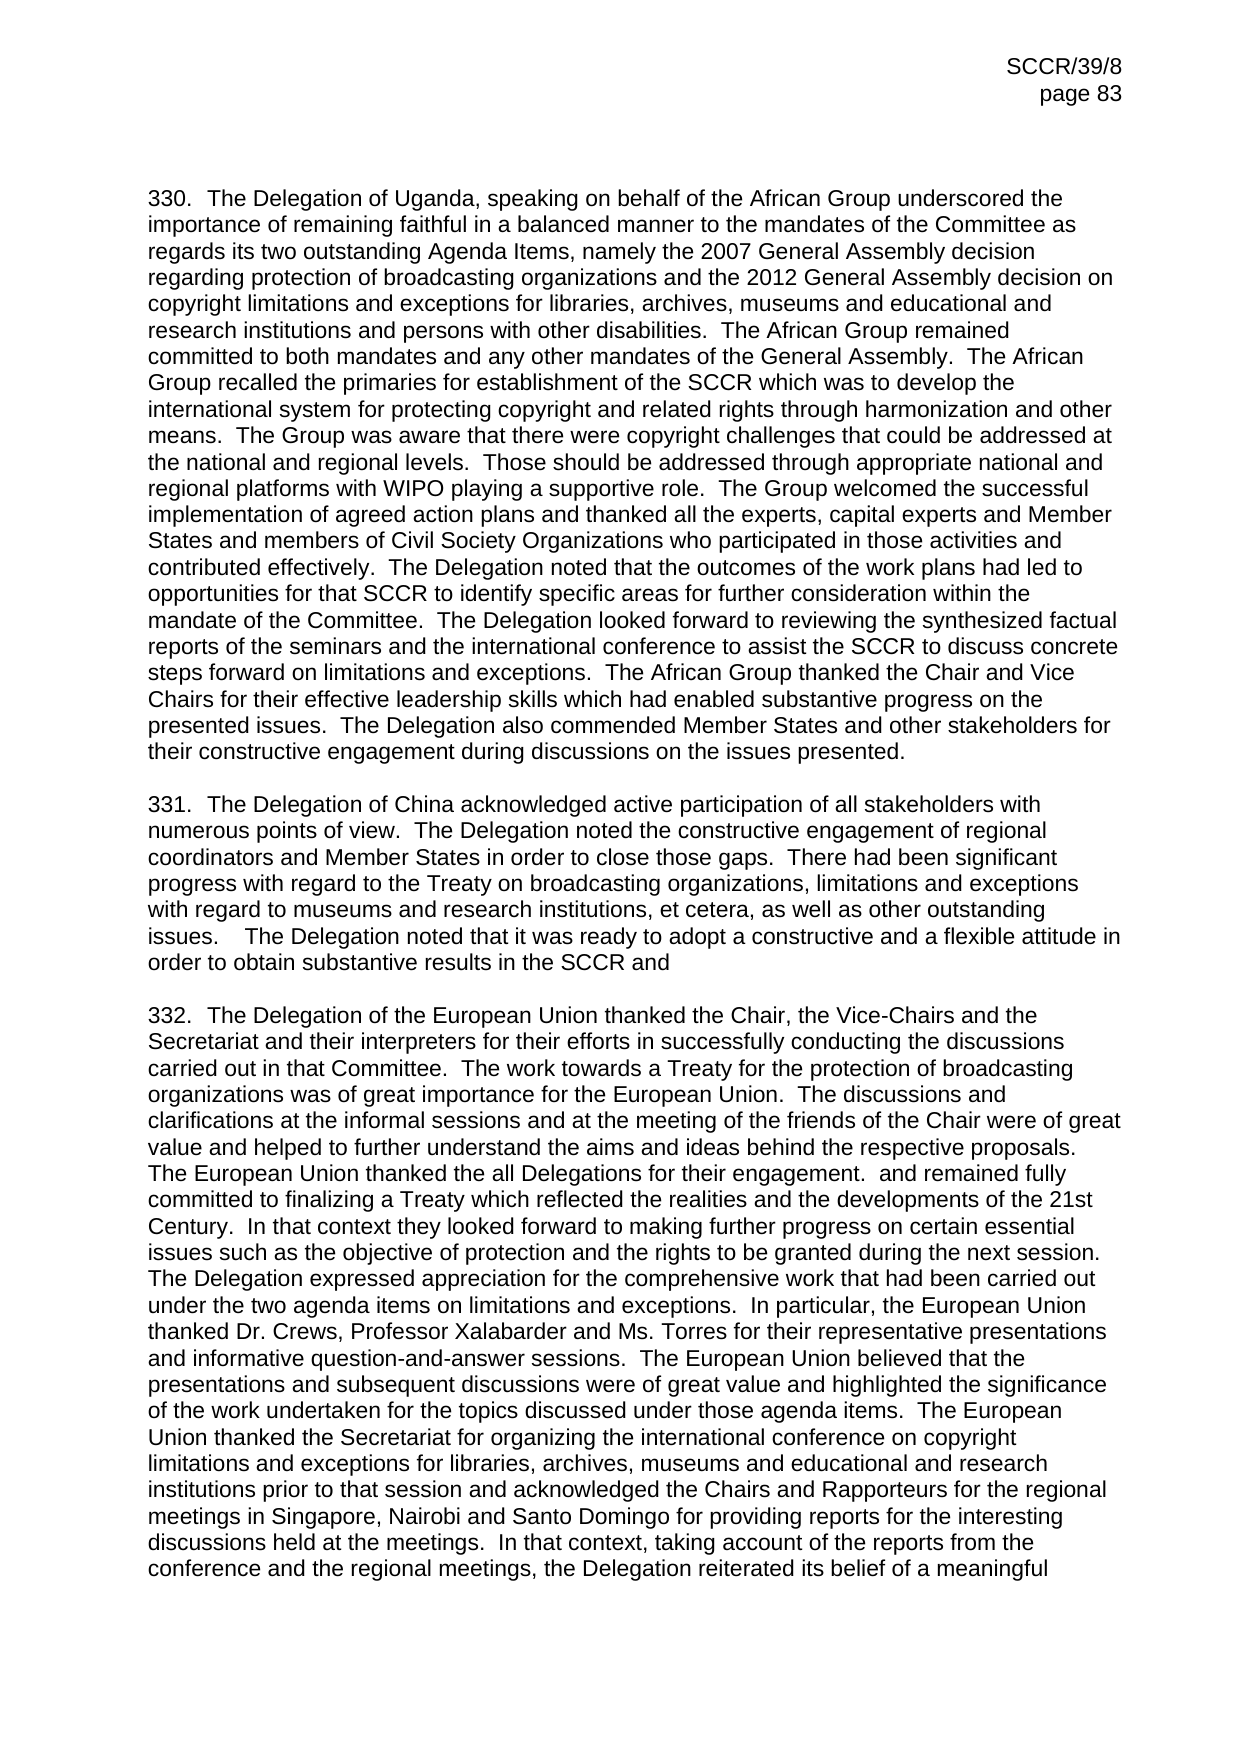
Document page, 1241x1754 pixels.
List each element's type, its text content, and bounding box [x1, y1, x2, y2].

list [148, 1002, 1122, 1582]
list The Delegation of Uganda, speaking on behalf of the African Group underscored the importance of remaining faithful in a balanced manner to the mandates of the Committee as regards its two outstanding Agenda Items, namely the 2007 General Assembly decision regarding protection of broadcasting organizations and the 2012 General Assembly decision on copyright limitations and exceptions for libraries, archives, museums and educational and research institutions and persons with other disabilities. The African Group remained committed to both mandates and any other mandates of the General Assembly. The African Group recalled the primaries for establishment of the SCCR which was to develop the international system for protecting copyright and related rights through harmonization and other means. The Group was aware that there were copyright challenges that could be addressed at the national and regional levels. Those should be addressed through appropriate national and regional platforms with WIPO playing a supportive role. The Group welcomed the successful implementation of agreed action plans and thanked all the experts, capital experts and Member States and members of Civil Society Organizations who participated in those activities and contributed effectively. The Delegation noted that the outcomes of the work plans had led to opportunities for that SCCR to identify specific areas for further consideration within the mandate of the Committee. The Delegation looked forward to reviewing the synthesized factual reports of the seminars and the international conference to assist the SCCR to discuss concrete steps forward on limitations and exceptions. The African Group thanked the Chair and Vice Chairs for their effective leadership skills which had enabled substantive progress on the presented issues. The Delegation also commended Member States and other stakeholders for their constructive engagement during discussions on the issues presented. [148, 185, 1122, 765]
list The Delegation of China acknowledged active participation of all stakeholders with numerous points of view. The Delegation noted the constructive engagement of regional coordinators and Member States in order to close those gaps. There had been significant progress with regard to the Treaty on broadcasting organizations, limitations and exceptions with regard to museums and research institutions, et cetera, as well as other outstanding issues. The Delegation noted that it was ready to adopt a constructive and a flexible attitude in order to obtain substantive results in the SCCR and [148, 791, 1122, 976]
